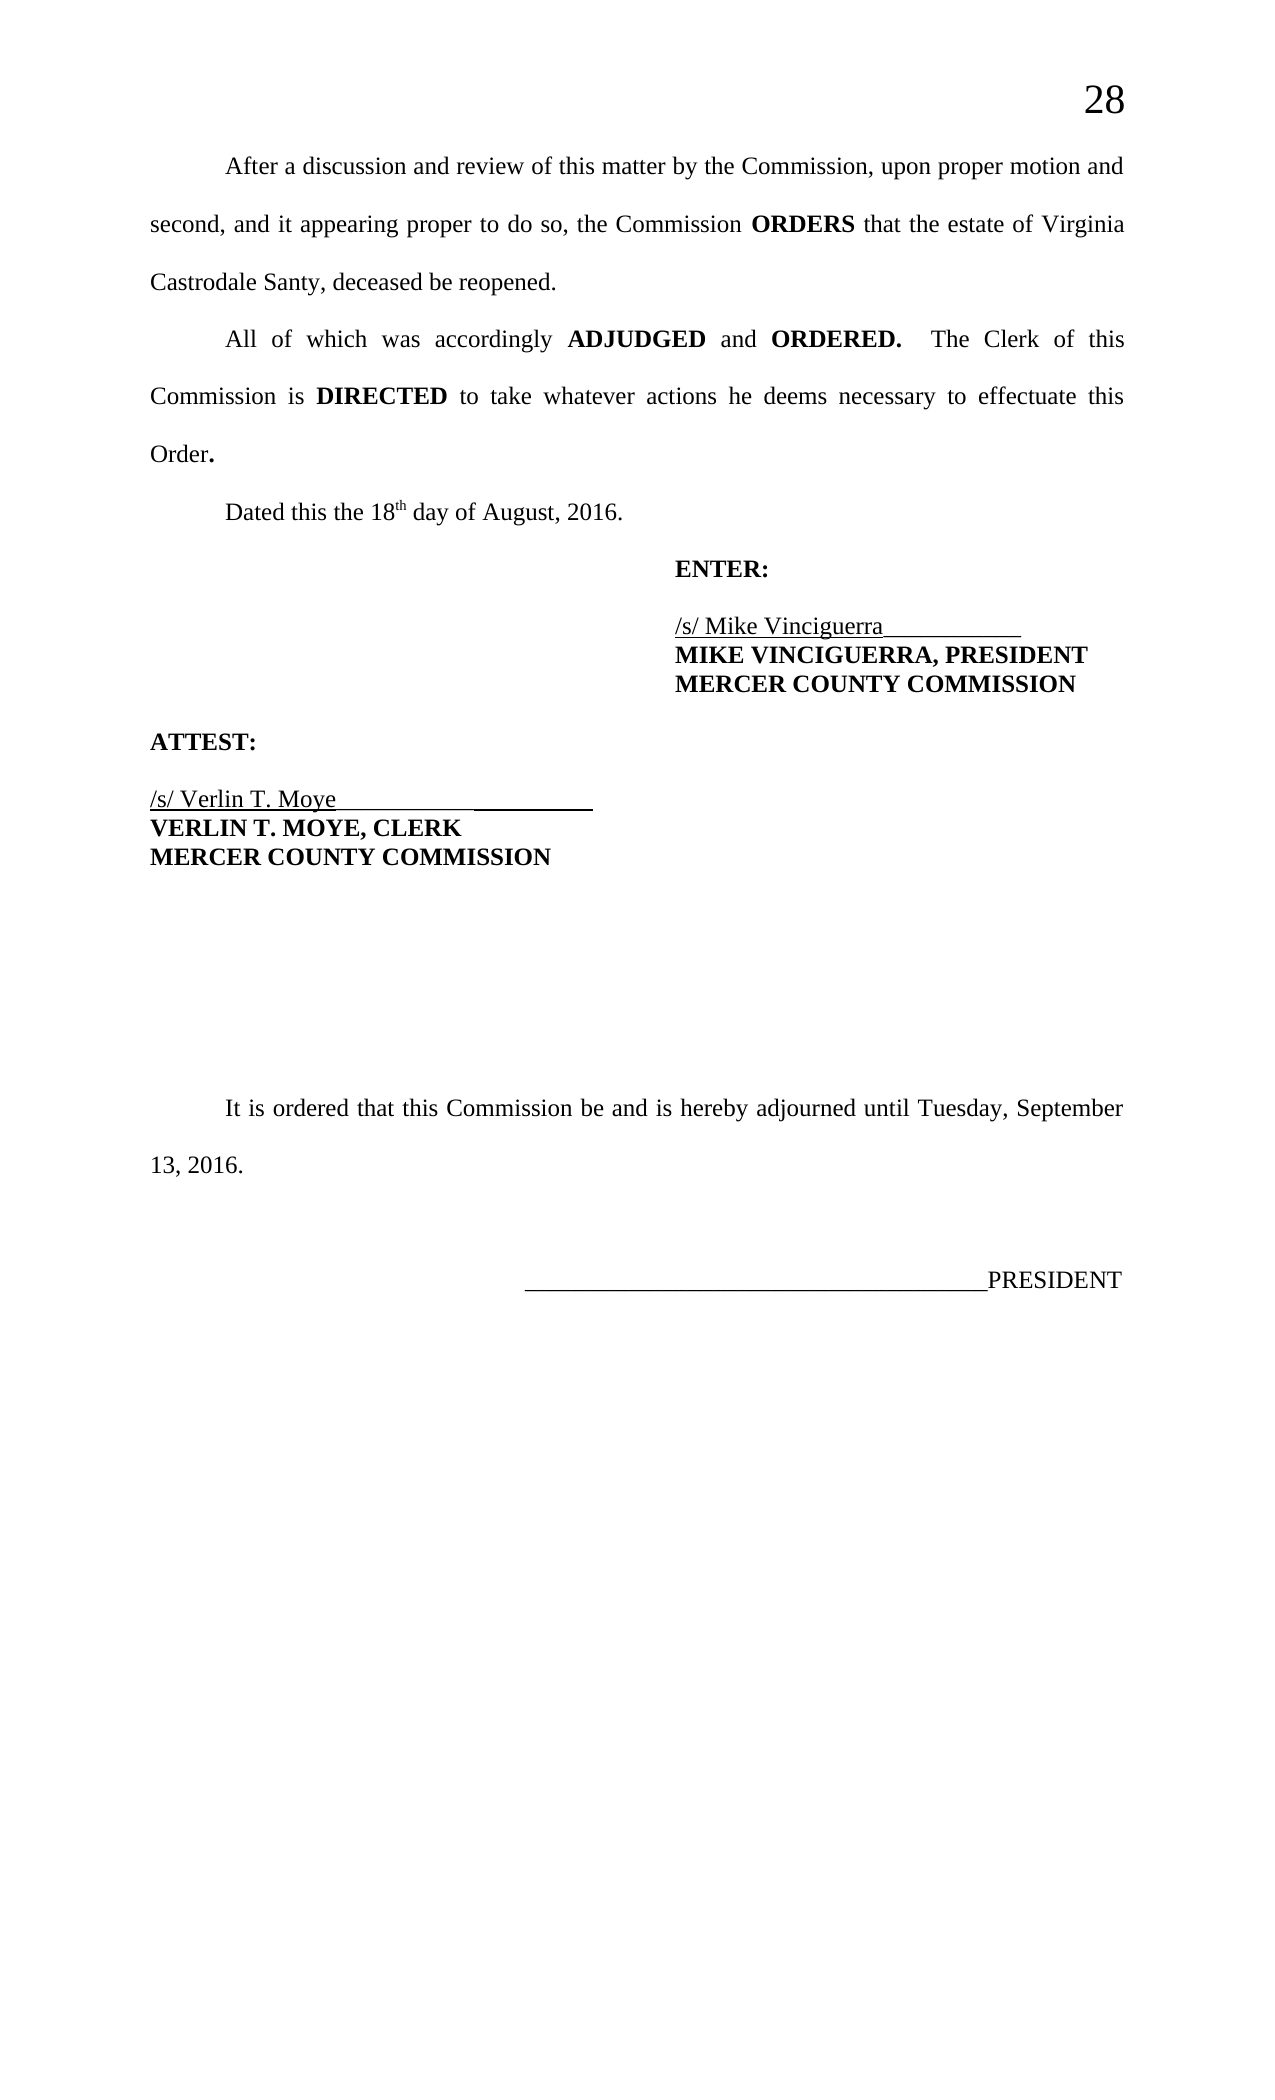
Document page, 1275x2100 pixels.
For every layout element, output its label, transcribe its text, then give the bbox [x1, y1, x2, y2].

text VERLIN T. MOYE, CLERK [150, 813, 1125, 842]
text MIKE VINCIGUERRA, PRESIDENT [150, 640, 1125, 669]
text Dated this the 18th day of August, 2016. [150, 497, 1125, 525]
text MERCER COUNTY COMMISSION [150, 669, 1125, 698]
text After a discussion and review of this matter by the Commission, upon proper motion and second, and it appearing proper to do so, the Commission ORDERS that the estate of Virginia Castrodale Santy, deceased be reopened. [150, 152, 1125, 295]
text ATTEST: [150, 727, 1125, 755]
text /s/ Verlin T. Moye___________ [150, 784, 1125, 813]
text /s/ Mike Vinciguerra___________ [150, 612, 1125, 640]
text ENTER: [150, 554, 1125, 583]
text All of which was accordingly ADJUDGED and ORDERED. The Clerk of this Commission is DIRECTED to take whatever actions he deems necessary to effectuate this Order. [150, 324, 1125, 468]
text MERCER COUNTY COMMISSION [150, 842, 1125, 870]
text _____________________________________PRESIDENT [150, 1265, 1125, 1294]
text It is ordered that this Commission be and is hereby adjourned until Tuesday, September 13, 2016. [150, 1093, 1125, 1179]
